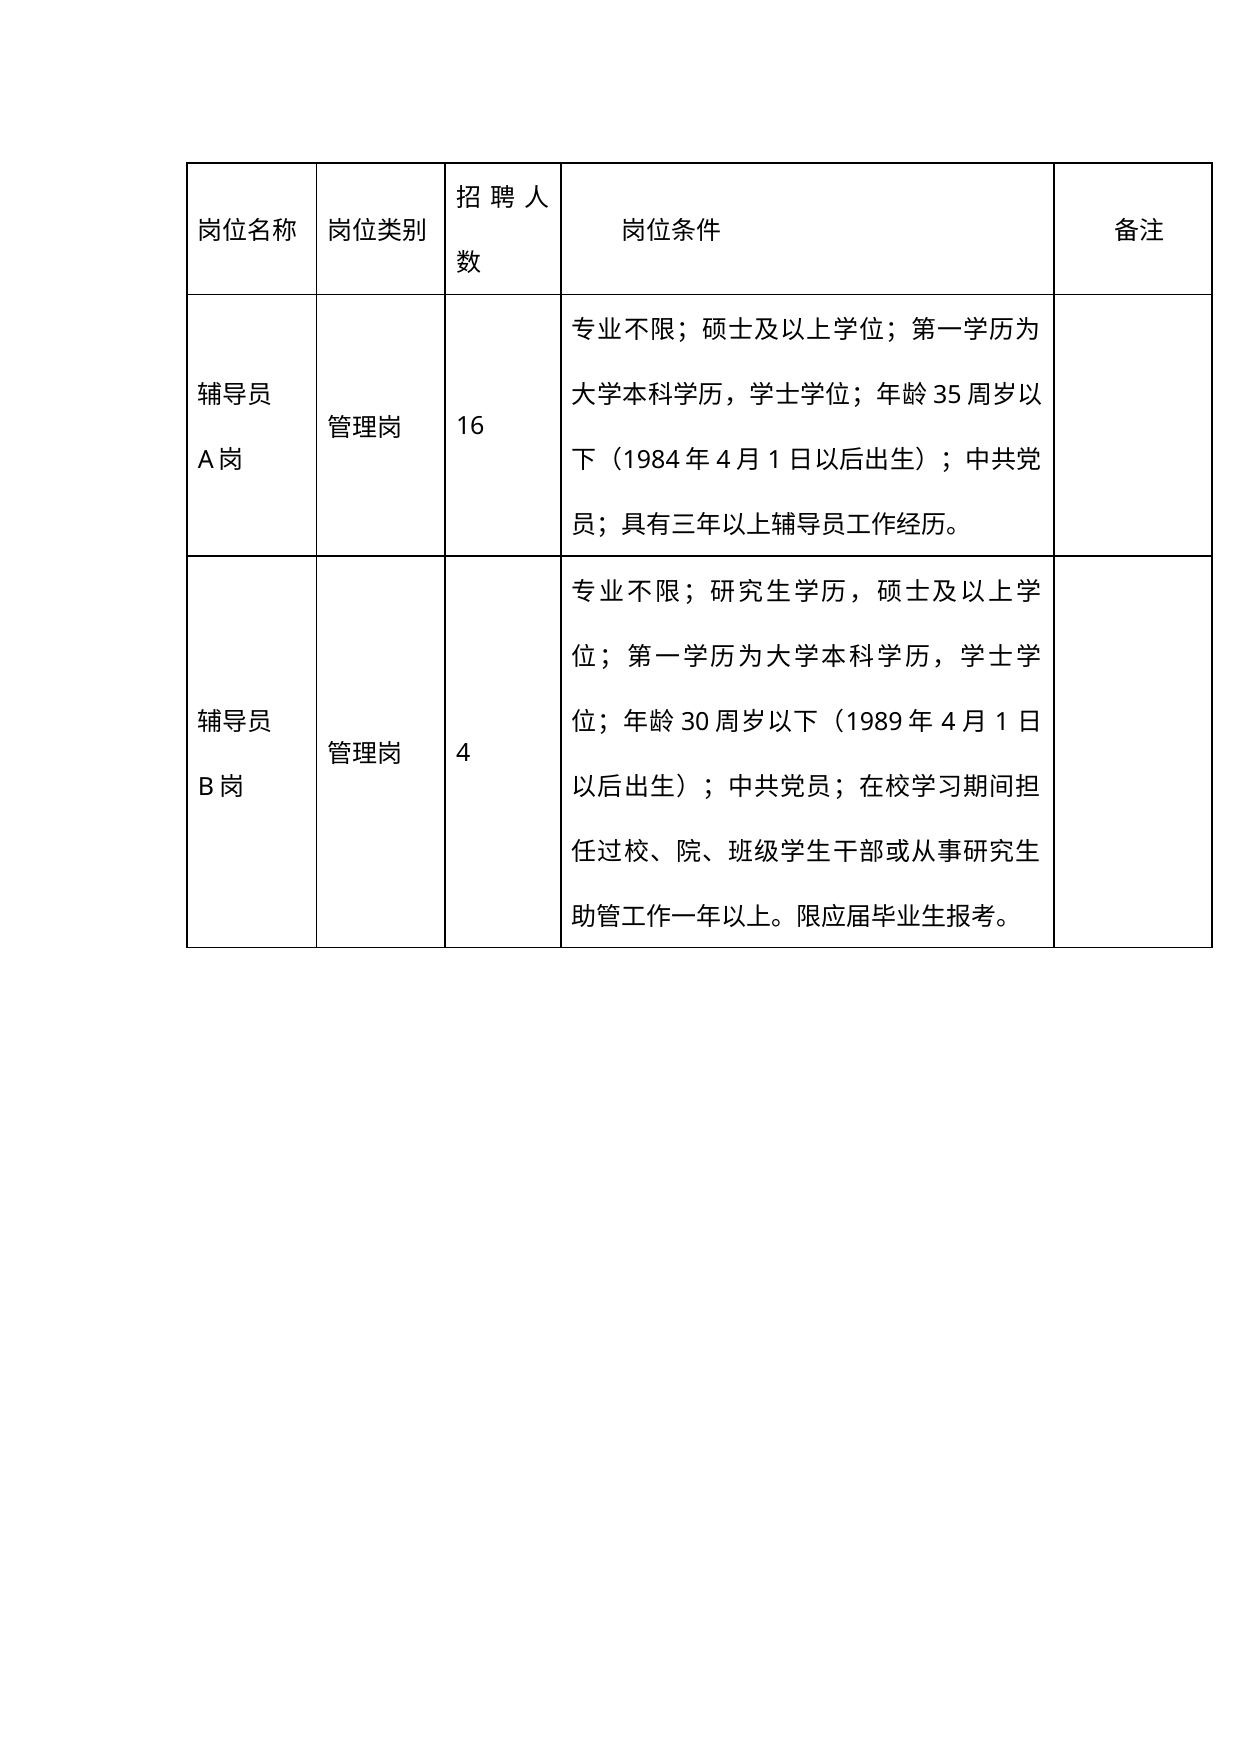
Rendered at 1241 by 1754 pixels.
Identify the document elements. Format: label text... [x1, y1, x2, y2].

table_header 备注 [1055, 164, 1211, 293]
table_cell 辅导员 A岗 [188, 295, 316, 555]
table_cell 16 [446, 295, 560, 555]
table_header 招聘人数 [446, 164, 560, 293]
table_header 岗位条件 [562, 164, 1053, 293]
table_cell 4 [446, 557, 560, 947]
table_cell 管理岗 [317, 557, 444, 947]
table_cell 管理岗 [317, 295, 444, 555]
table_cell [1055, 557, 1211, 947]
table_header 岗位名称 [188, 164, 316, 293]
table_cell 专业不限；硕士及以上学位；第一学历为大学本科学历，学士学位；年龄35周岁以下（1984年 4月 1 日以后出生）；中共党员；具有三年以上辅导员工作经历。 [562, 295, 1053, 555]
table_cell 专业不限；研究生学历，硕士及以上学位；第一学历为大学本科学历，学士学位；年龄30周岁以下（1989年 4 月 1 日以后出生）；中共党员；在校学习期间担任过校、院、班级学生干部或从事研究生助管工作一年以上。限应届毕业生报考。 [562, 557, 1053, 947]
table_header 岗位类别 [317, 164, 444, 293]
table_cell [1055, 295, 1211, 555]
table_cell 辅导员 B岗 [188, 557, 316, 947]
